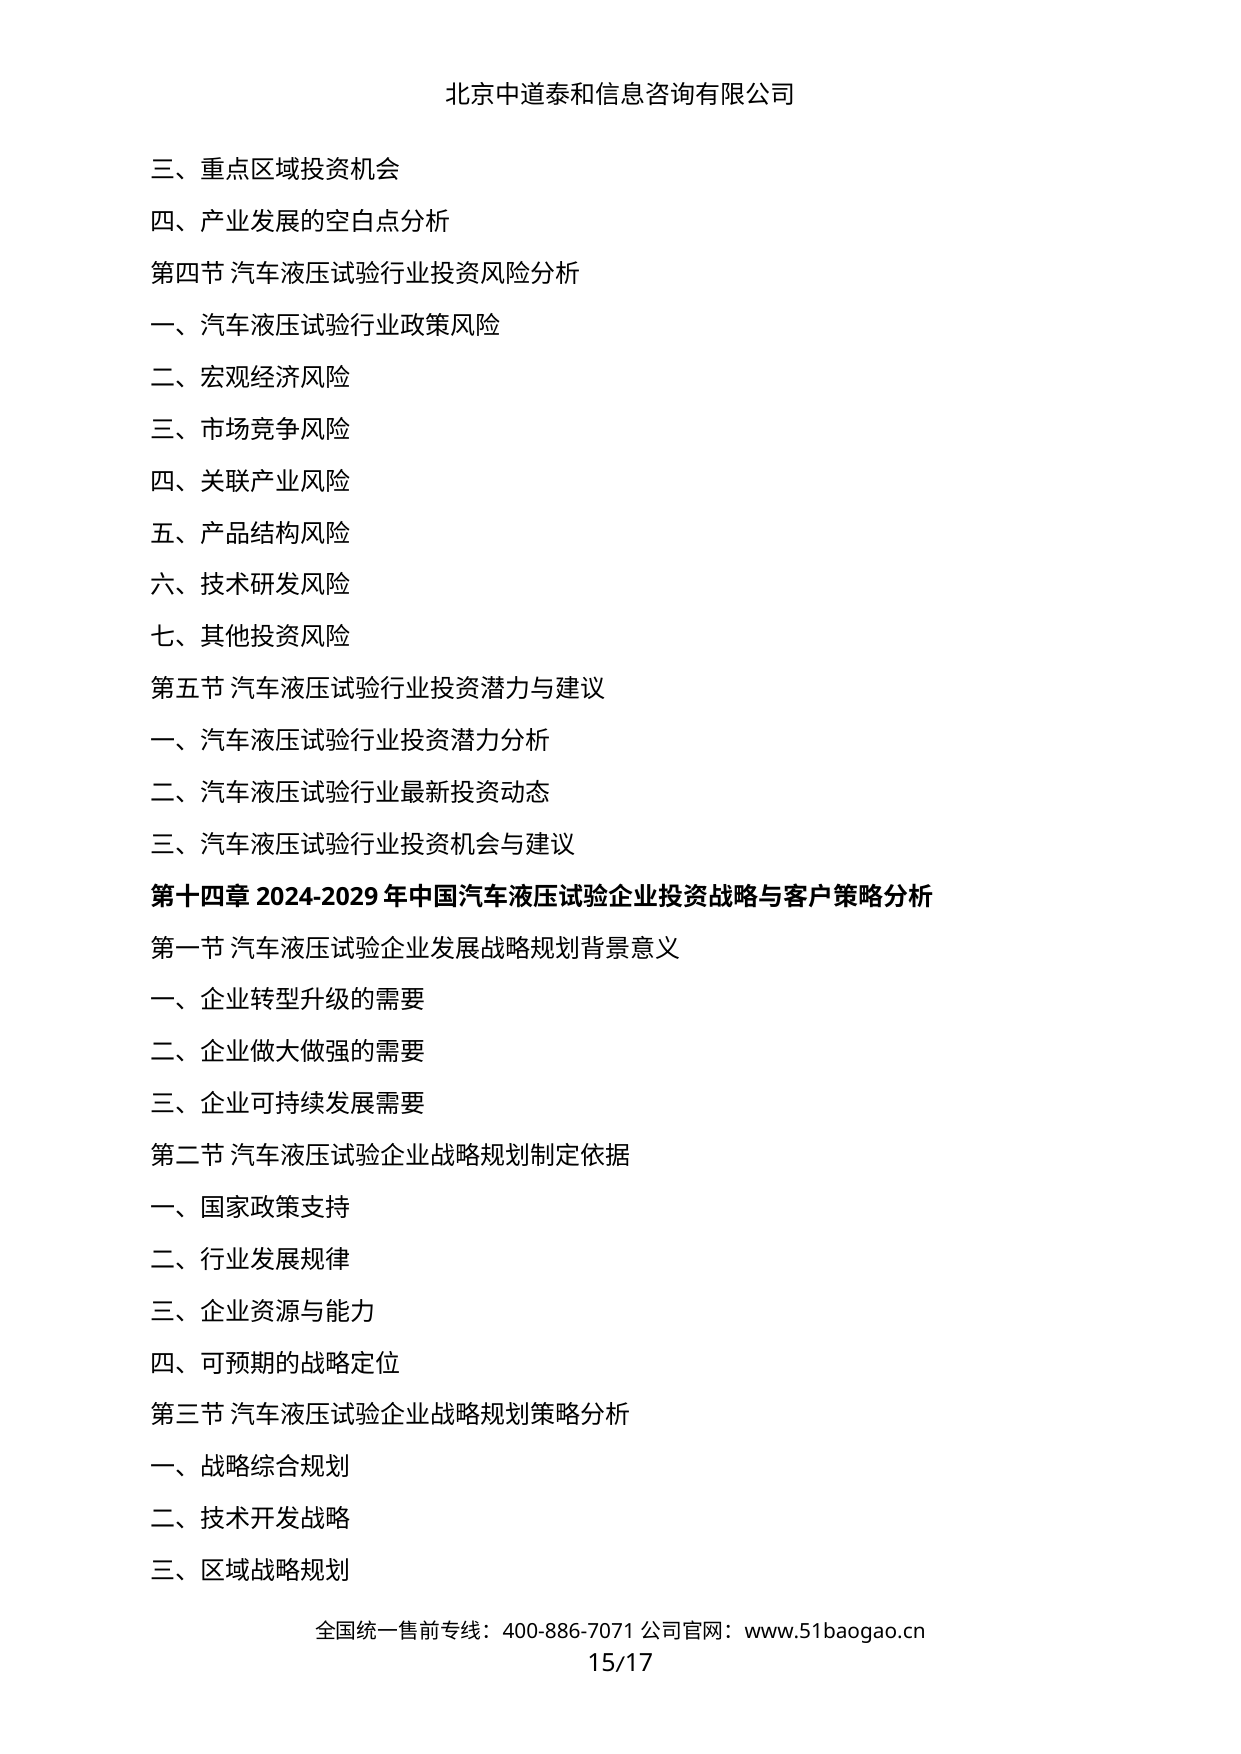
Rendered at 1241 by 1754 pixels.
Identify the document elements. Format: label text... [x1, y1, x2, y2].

text 三、汽车液压试验行业投资机会与建议 [150, 824, 1090, 861]
text 第五节 汽车液压试验行业投资潜力与建议 [150, 669, 1090, 705]
text 第二节 汽车液压试验企业战略规划制定依据 [150, 1136, 1090, 1172]
text 一、战略综合规划 [150, 1447, 1090, 1483]
text 四、产业发展的空白点分析 [150, 202, 1090, 238]
text 第十四章 2024-2029年中国汽车液压试验企业投资战略与客户策略分析 [150, 876, 1090, 912]
text 一、国家政策支持 [150, 1187, 1090, 1224]
text 第三节 汽车液压试验企业战略规划策略分析 [150, 1395, 1090, 1431]
text 七、其他投资风险 [150, 617, 1090, 653]
text 二、企业做大做强的需要 [150, 1032, 1090, 1068]
text 三、市场竞争风险 [150, 409, 1090, 446]
text 三、重点区域投资机会 [150, 150, 1090, 186]
text 四、可预期的战略定位 [150, 1343, 1090, 1379]
text 三、企业资源与能力 [150, 1291, 1090, 1327]
text 二、汽车液压试验行业最新投资动态 [150, 772, 1090, 809]
text 二、行业发展规律 [150, 1239, 1090, 1276]
text 第一节 汽车液压试验企业发展战略规划背景意义 [150, 928, 1090, 964]
text 四、关联产业风险 [150, 461, 1090, 497]
text 一、汽车液压试验行业投资潜力分析 [150, 721, 1090, 757]
text 三、企业可持续发展需要 [150, 1084, 1090, 1120]
text 三、区域战略规划 [150, 1551, 1090, 1587]
text 一、企业转型升级的需要 [150, 980, 1090, 1016]
text 第四节 汽车液压试验行业投资风险分析 [150, 254, 1090, 290]
text 一、汽车液压试验行业政策风险 [150, 306, 1090, 342]
text 二、宏观经济风险 [150, 357, 1090, 394]
text 二、技术开发战略 [150, 1499, 1090, 1535]
text 五、产品结构风险 [150, 513, 1090, 549]
text 六、技术研发风险 [150, 565, 1090, 601]
